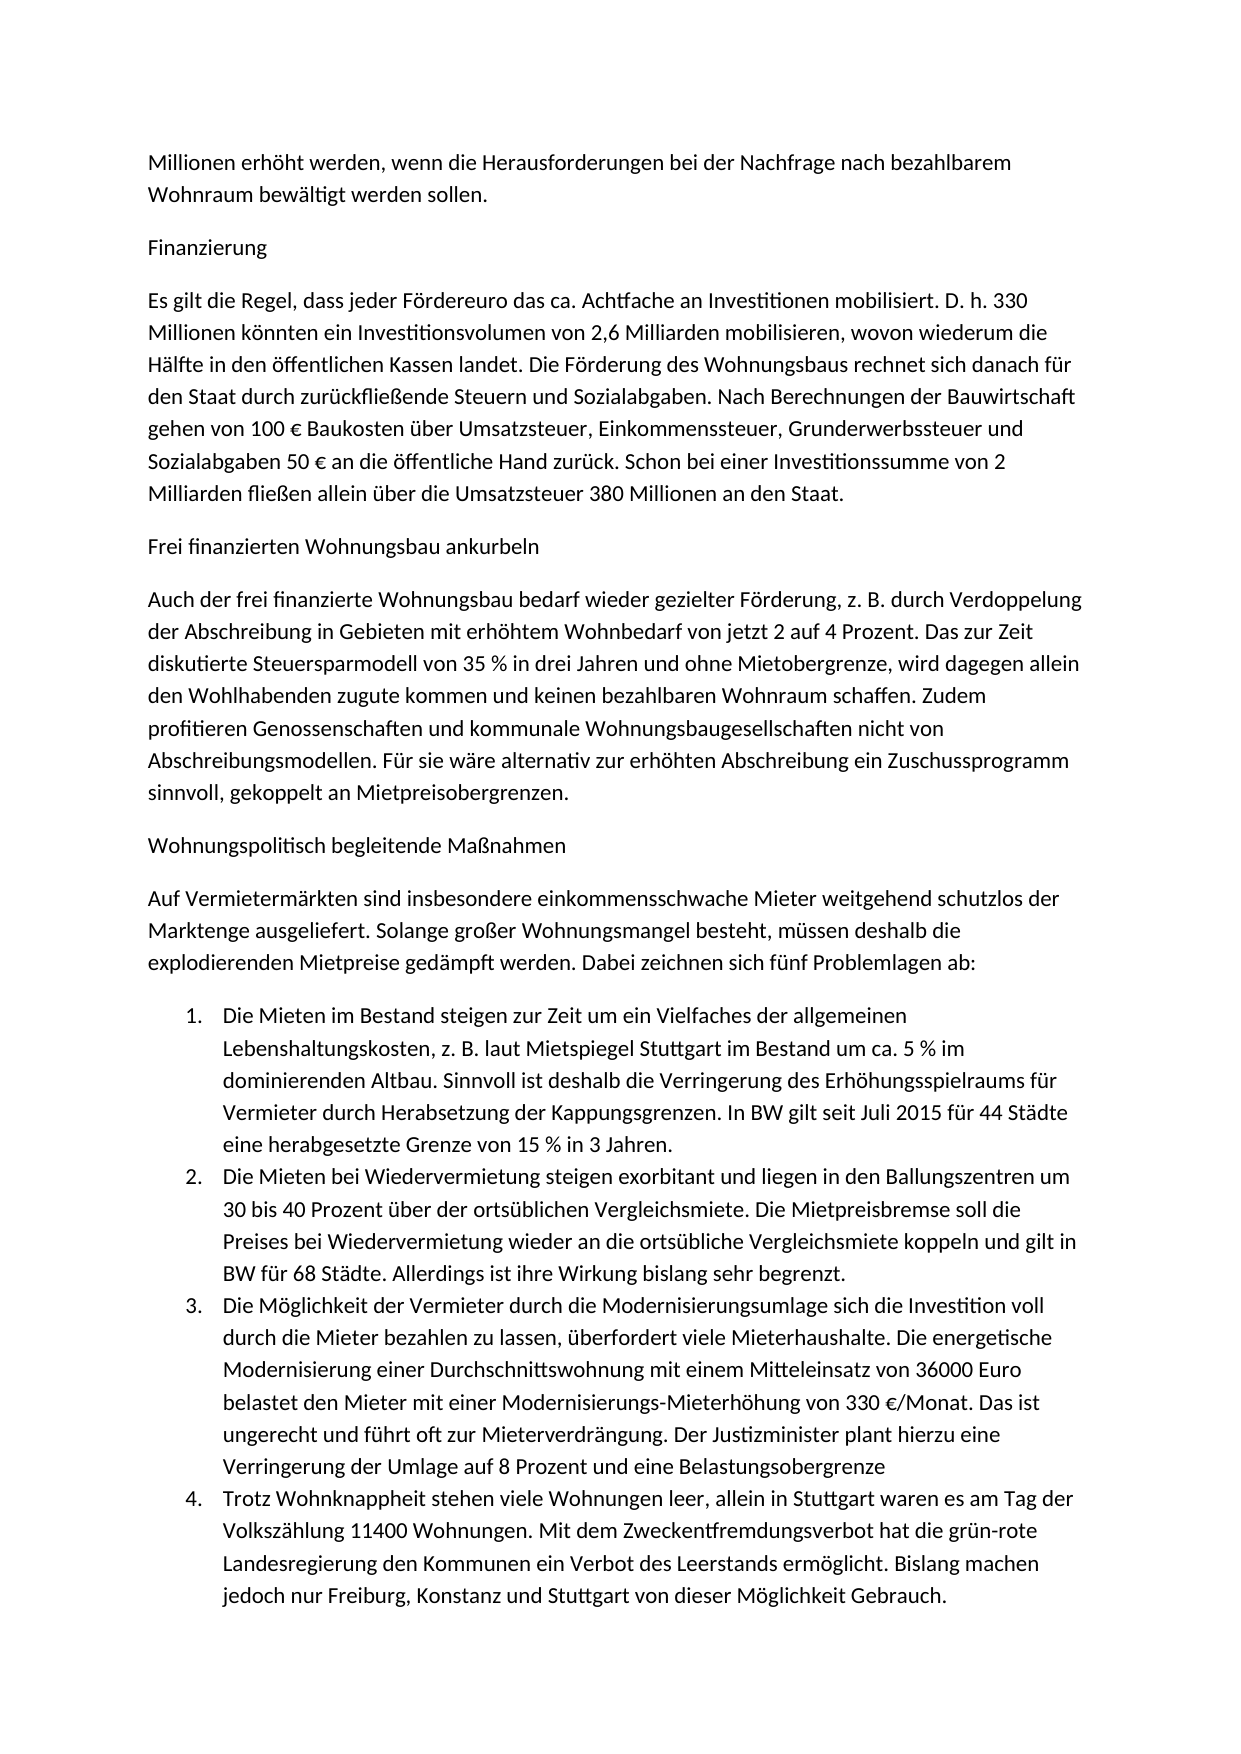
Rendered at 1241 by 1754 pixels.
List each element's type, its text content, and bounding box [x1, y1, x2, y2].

list Trotz Wohnknappheit stehen viele Wohnungen leer, allein in Stuttgart waren es am Tag der Volkszählung 11400 Wohnungen. Mit dem Zweckentfremdungsverbot hat die grün-rote Landesregierung den Kommunen ein Verbot des Leerstands ermöglicht. Bislang machen jedoch nur Freiburg, Konstanz und Stuttgart von dieser Möglichkeit Gebrauch. [185, 1484, 1093, 1609]
list Die Mieten bei Wiedervermietung steigen exorbitant und liegen in den Ballungszentren um 30 bis 40 Prozent über der ortsüblichen Vergleichsmiete. Die Mietpreisbremse soll die Preises bei Wiedervermietung wieder an die ortsübliche Vergleichsmiete koppeln und gilt in BW für 68 Städte. Allerdings ist ihre Wirkung bislang sehr begrenzt. [185, 1162, 1093, 1287]
text Frei finanzierten Wohnungsbau ankurbeln [148, 532, 1093, 560]
list Die Möglichkeit der Vermieter durch die Modernisierungsumlage sich die Investition voll durch die Mieter bezahlen zu lassen, überfordert viele Mieterhaushalte. Die energetische Modernisierung einer Durchschnittswohnung mit einem Mitteleinsatz von 36000 Euro belastet den Mieter mit einer Modernisierungs-Mieterhöhung von 330 €/Monat. Das ist ungerecht und führt oft zur Mieterverdrängung. Der Justizminister plant hierzu eine Verringerung der Umlage auf 8 Prozent und eine Belastungsobergrenze [185, 1291, 1093, 1480]
text Auf Vermietermärkten sind insbesondere einkommensschwache Mieter weitgehend schutzlos der Marktenge ausgeliefert. Solange großer Wohnungsmangel besteht, müssen deshalb die explodierenden Mietpreise gedämpft werden. Dabei zeichnen sich fünf Problemlagen ab: [148, 884, 1093, 977]
text Auch der frei finanzierte Wohnungsbau bedarf wieder gezielter Förderung, z. B. durch Verdoppelung der Abschreibung in Gebieten mit erhöhtem Wohnbedarf von jetzt 2 auf 4 Prozent. Das zur Zeit diskutierte Steuersparmodell von 35 % in drei Jahren und ohne Mietobergrenze, wird dagegen allein den Wohlhabenden zugute kommen und keinen bezahlbaren Wohnraum schaffen. Zudem profitieren Genossenschaften und kommunale Wohnungsbaugesellschaften nicht von Abschreibungsmodellen. Für sie wäre alternativ zur erhöhten Abschreibung ein Zuschussprogramm sinnvoll, gekoppelt an Mietpreisobergrenzen. [148, 585, 1093, 806]
text Finanzierung [148, 233, 1093, 261]
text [148, 148, 1093, 208]
text Wohnungspolitisch begleitende Maßnahmen [148, 831, 1093, 859]
text Es gilt die Regel, dass jeder Fördereuro das ca. Achtfache an Investitionen mobilisiert. D. h. 330 Millionen könnten ein Investitionsvolumen von 2,6 Milliarden mobilisieren, wovon wiederum die Hälfte in den öffentlichen Kassen landet. Die Förderung des Wohnungsbaus rechnet sich danach für den Staat durch zurückfließende Steuern und Sozialabgaben. Nach Berechnungen der Bauwirtschaft gehen von 100 € Baukosten über Umsatzsteuer, Einkommenssteuer, Grunderwerbssteuer und Sozialabgaben 50 € an die öffentliche Hand zurück. Schon bei einer Investitionssumme von 2 Milliarden fließen allein über die Umsatzsteuer 380 Millionen an den Staat. [148, 286, 1093, 507]
list Die Mieten im Bestand steigen zur Zeit um ein Vielfaches der allgemeinen Lebenshaltungskosten, z. B. laut Mietspiegel Stuttgart im Bestand um ca. 5 % im dominierenden Altbau. Sinnvoll ist deshalb die Verringerung des Erhöhungsspielraums für Vermieter durch Herabsetzung der Kappungsgrenzen. In BW gilt seit Juli 2015 für 44 Städte eine herabgesetzte Grenze von 15 % in 3 Jahren. [185, 1002, 1093, 1158]
